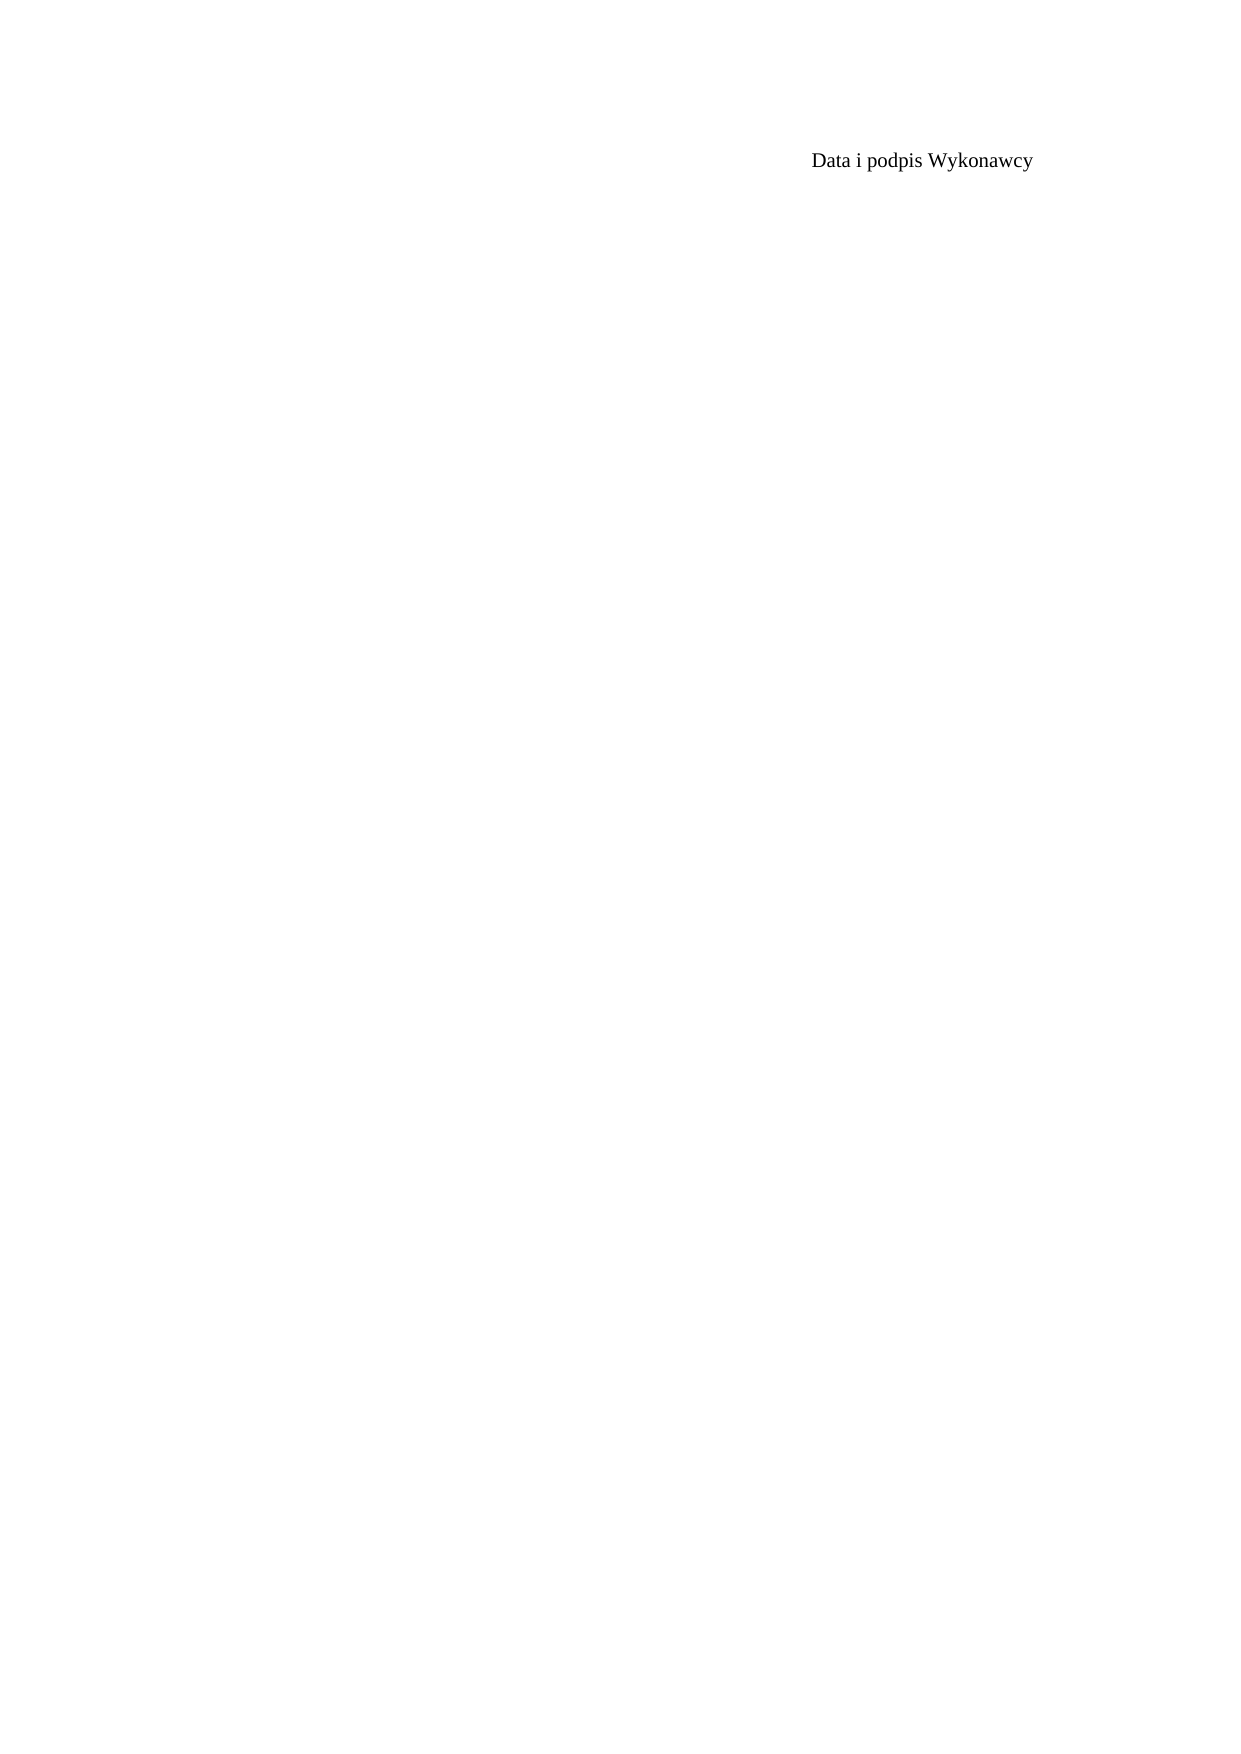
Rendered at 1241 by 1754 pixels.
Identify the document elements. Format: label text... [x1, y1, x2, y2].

text Data i podpis Wykonawcy [811, 148, 1093, 172]
